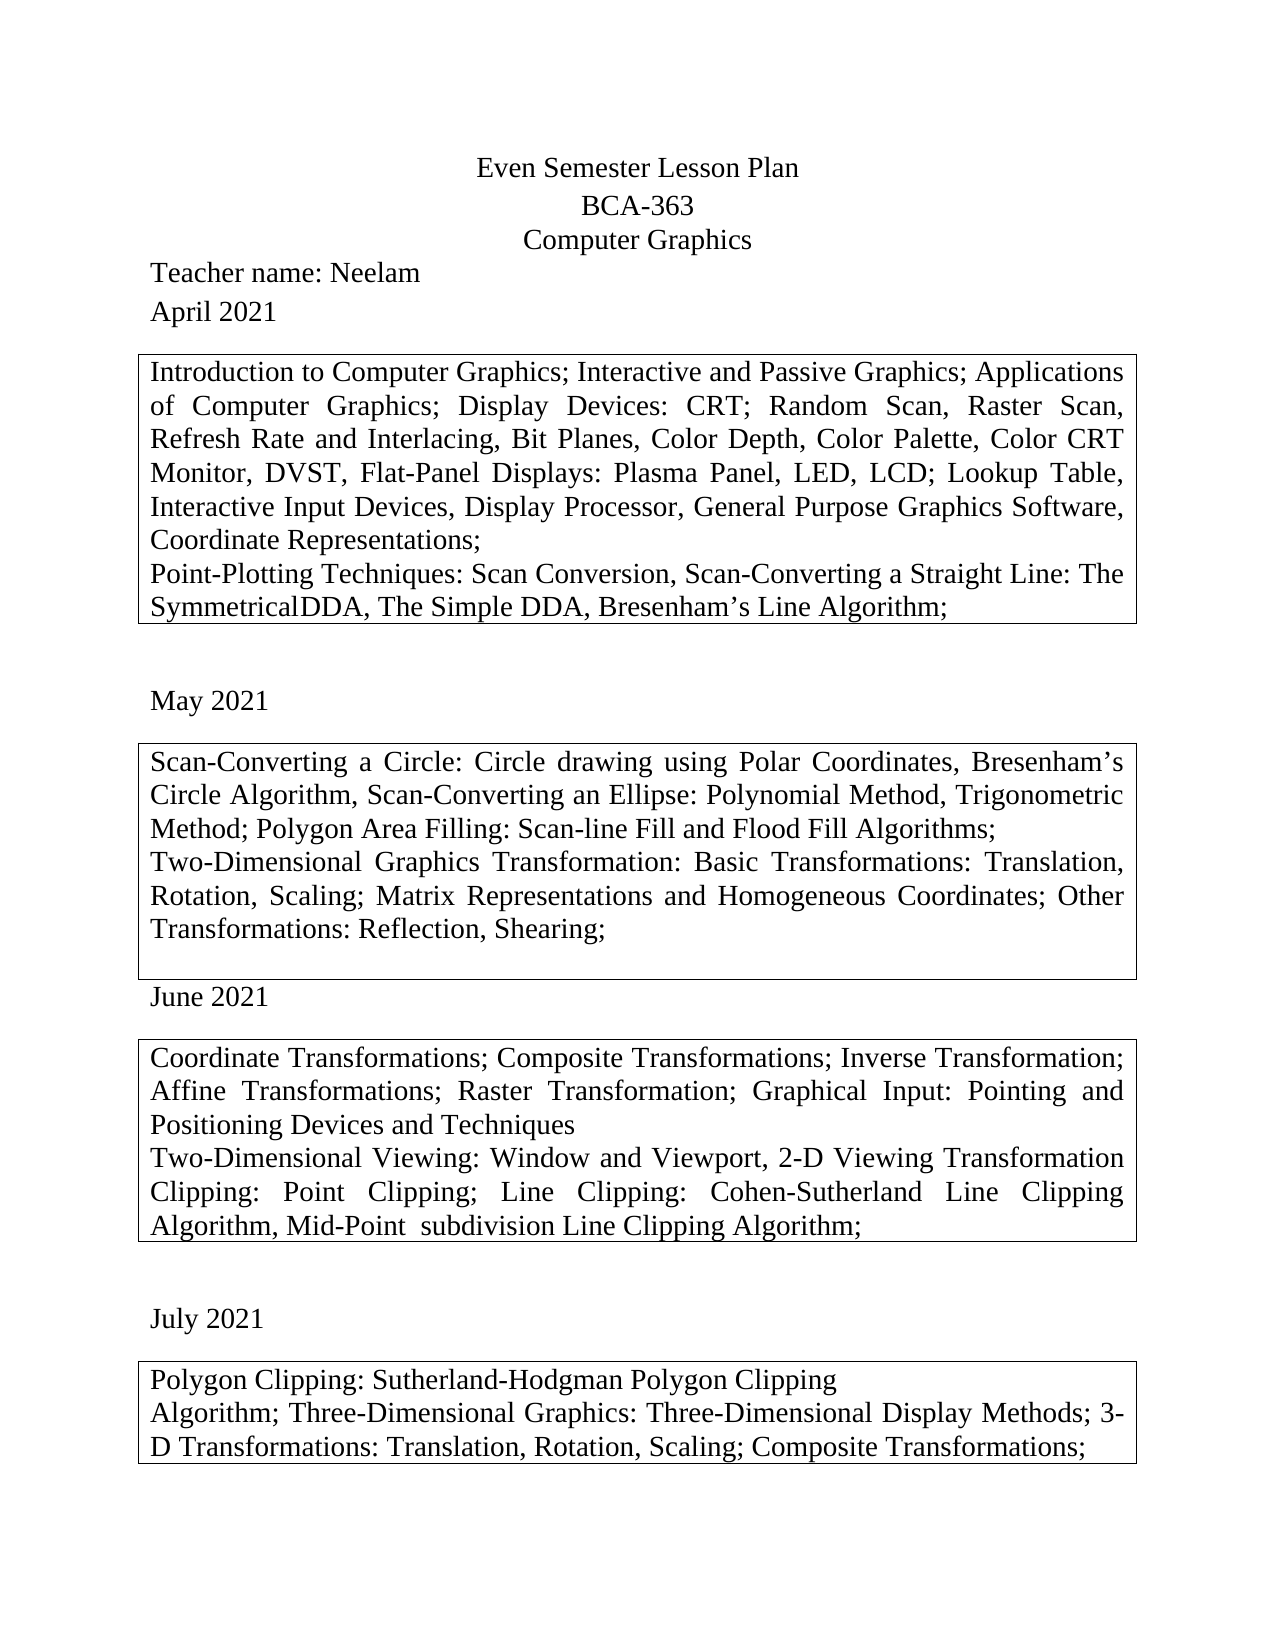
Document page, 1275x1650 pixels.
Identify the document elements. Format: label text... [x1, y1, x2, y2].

table_header Introduction to Computer Graphics; Interactive and Passive Graphics; Applications of Computer Graphics; Display Devices: CRT; Random Scan, Raster Scan, Refresh Rate and Interlacing, Bit Planes, Color Depth, Color Palette, Color CRT Monitor, DVST, Flat-Panel Displays: Plasma Panel, LED, LCD; Lookup Table, Interactive Input Devices, Display Processor, General Purpose Graphics Software, Coordinate Representations; Point-Plotting Techniques: Scan Conversion, Scan-Converting a Straight Line: The Symmetrical DDA, The Simple DDA, Bresenham’s Line Algorithm; [139, 355, 1136, 623]
table_header Coordinate Transformations; Composite Transformations; Inverse Transformation; Affine Transformations; Raster Transformation; Graphical Input: Pointing and Positioning Devices and Techniques Two-Dimensional Viewing: Window and Viewport, 2-D Viewing Transformation Clipping: Point Clipping; Line Clipping: Cohen-Sutherland Line Clipping Algorithm, Mid-Point subdivision Line Clipping Algorithm; [139, 1040, 1136, 1241]
text Computer Graphics [150, 222, 1125, 256]
text June 2021 [150, 980, 1125, 1013]
text April 2021 [150, 294, 1125, 328]
table_header Polygon Clipping: Sutherland-Hodgman Polygon Clipping Algorithm; Three-Dimensional Graphics: Three-Dimensional Display Methods; 3-D Transformations: Translation, Rotation, Scaling; Composite Transformations; [139, 1362, 1136, 1463]
text Teacher name: Neelam [150, 256, 1125, 289]
table_header Scan-Converting a Circle: Circle drawing using Polar Coordinates, Bresenham’s Circle Algorithm, Scan-Converting an Ellipse: Polynomial Method, Trigonometric Method; Polygon Area Filling: Scan-line Fill and Flood Fill Algorithms; Two-Dimensional Graphics Transformation: Basic Transformations: Translation, Rotation, Scaling; Matrix Representations and Homogeneous Coordinates; Other Transformations: Reflection, Shearing; [139, 744, 1136, 978]
text May 2021 [150, 683, 1125, 717]
text Even Semester Lesson Plan [150, 150, 1125, 183]
text BCA-363 [150, 188, 1125, 222]
text July 2021 [150, 1302, 1125, 1335]
